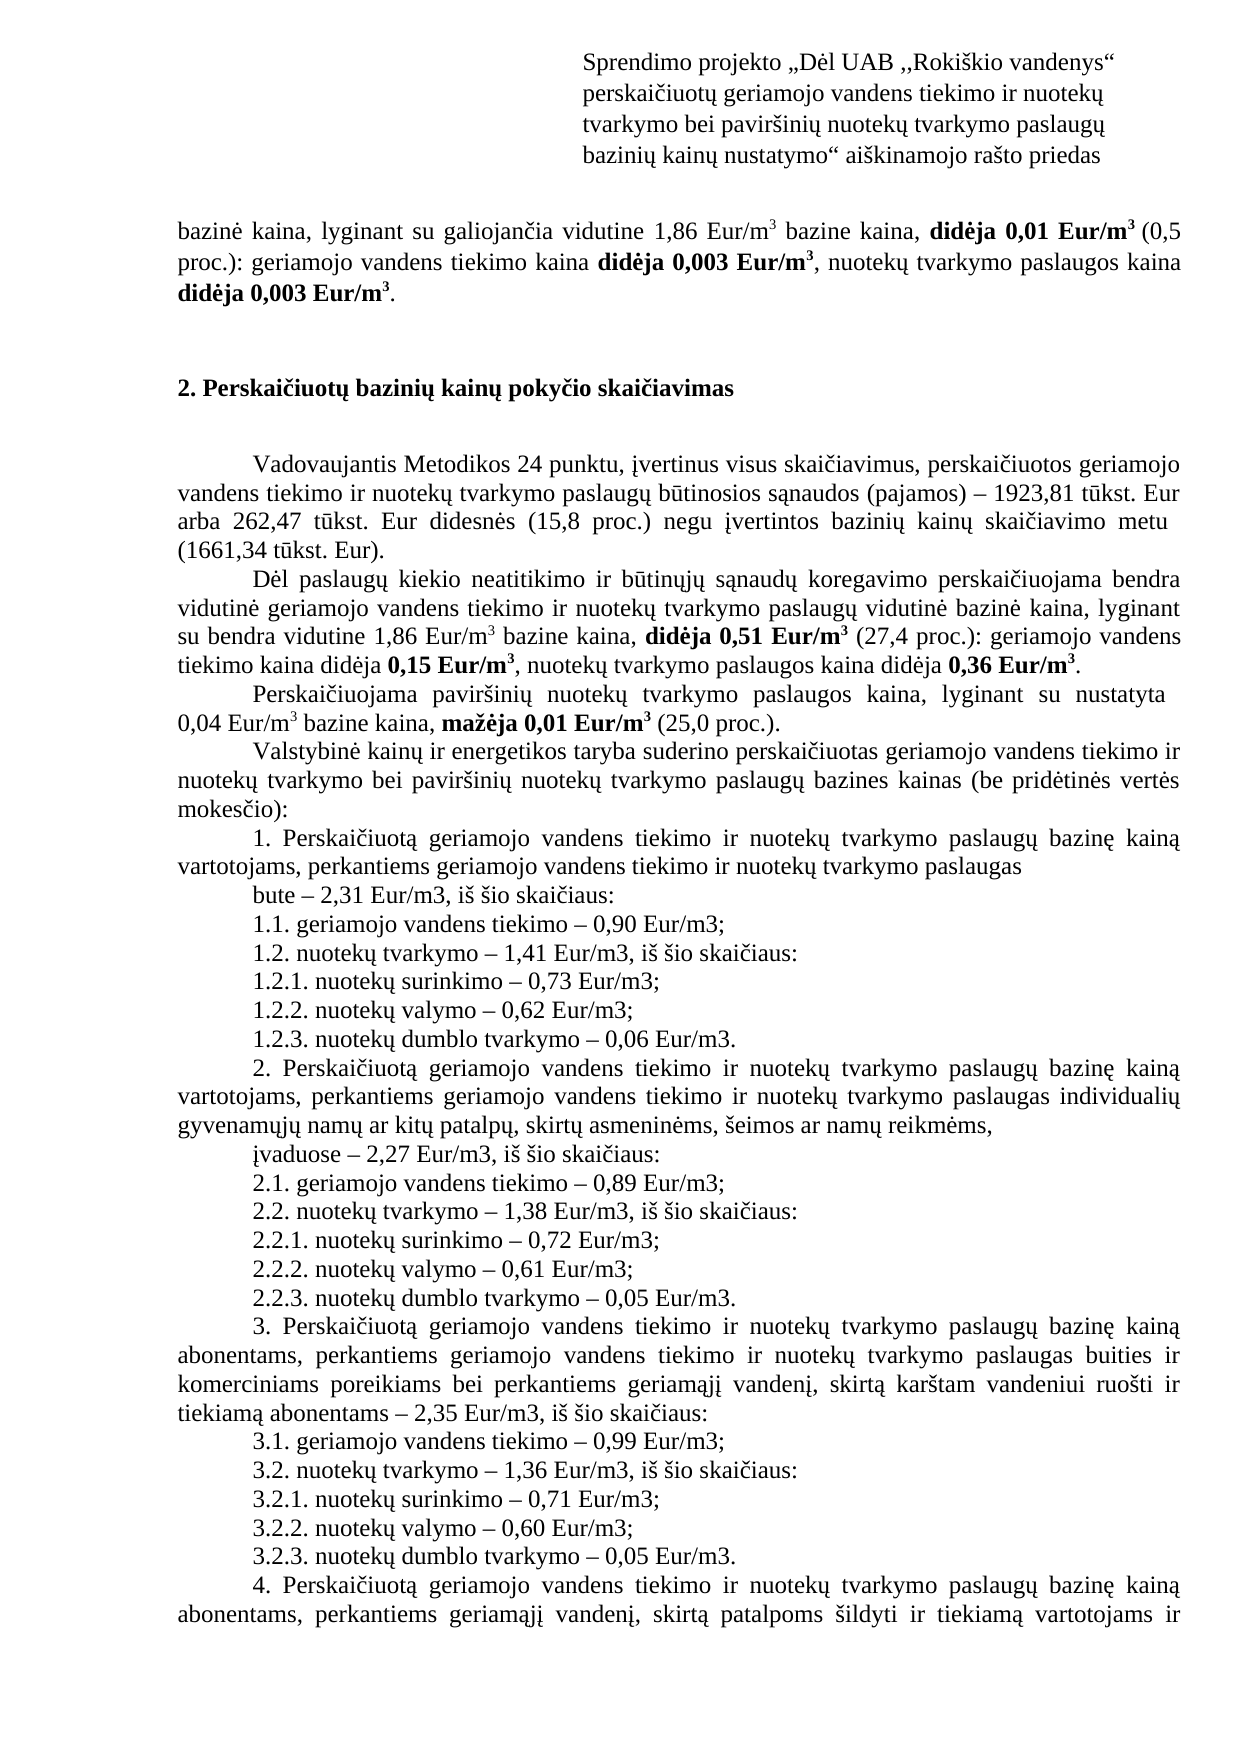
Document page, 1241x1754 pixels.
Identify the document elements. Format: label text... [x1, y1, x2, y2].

text 3.2.3. nuotekų dumblo tvarkymo – 0,05 Eur/m3. [177, 1541, 1181, 1570]
text 3.2.2. nuotekų valymo – 0,60 Eur/m3; [177, 1513, 1181, 1541]
text 3.1. geriamojo vandens tiekimo – 0,99 Eur/m3; [177, 1426, 1181, 1455]
text 2. Perskaičiuotų bazinių kainų pokyčio skaičiavimas [177, 373, 1181, 402]
text Vadovaujantis Metodikos 24 punktu, įvertinus visus skaičiavimus, perskaičiuotos geriamojo vandens tiekimo ir nuotekų tvarkymo paslaugų būtinosios sąnaudos (pajamos) – 1923,81 tūkst. Eur arba 262,47 tūkst. Eur didesnės (15,8 proc.) negu įvertintos bazinių kainų skaičiavimo metu (1661,34 tūkst. Eur). [177, 449, 1181, 564]
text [177, 216, 1181, 307]
text 1.2.3. nuotekų dumblo tvarkymo – 0,06 Eur/m3. [177, 1024, 1181, 1053]
text 1.1. geriamojo vandens tiekimo – 0,90 Eur/m3; [177, 909, 1181, 938]
text 3.2. nuotekų tvarkymo – 1,36 Eur/m3, iš šio skaičiaus: [177, 1455, 1181, 1484]
text 2.2.3. nuotekų dumblo tvarkymo – 0,05 Eur/m3. [177, 1283, 1181, 1311]
text 2.2.1. nuotekų surinkimo – 0,72 Eur/m3; [177, 1225, 1181, 1254]
text 1.2.1. nuotekų surinkimo – 0,73 Eur/m3; [177, 966, 1181, 995]
text 1. Perskaičiuotą geriamojo vandens tiekimo ir nuotekų tvarkymo paslaugų bazinę kainą vartotojams, perkantiems geriamojo vandens tiekimo ir nuotekų tvarkymo paslaugas [177, 823, 1181, 880]
text 2. Perskaičiuotą geriamojo vandens tiekimo ir nuotekų tvarkymo paslaugų bazinę kainą vartotojams, perkantiems geriamojo vandens tiekimo ir nuotekų tvarkymo paslaugas individualių gyvenamųjų namų ar kitų patalpų, skirtų asmeninėms, šeimos ar namų reikmėms, [177, 1053, 1181, 1139]
text 3. Perskaičiuotą geriamojo vandens tiekimo ir nuotekų tvarkymo paslaugų bazinę kainą abonentams, perkantiems geriamojo vandens tiekimo ir nuotekų tvarkymo paslaugas buities ir komerciniams poreikiams bei perkantiems geriamąjį vandenį, skirtą karštam vandeniui ruošti ir tiekiamą abonentams – 2,35 Eur/m3, iš šio skaičiaus: [177, 1311, 1181, 1426]
text 1.2. nuotekų tvarkymo – 1,41 Eur/m3, iš šio skaičiaus: [177, 938, 1181, 966]
text 1.2.2. nuotekų valymo – 0,62 Eur/m3; [177, 995, 1181, 1024]
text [177, 1570, 1181, 1628]
text Perskaičiuojama paviršinių nuotekų tvarkymo paslaugos kaina, lyginant su nustatyta 0,04 Eur/m3 bazine kaina, mažėja 0,01 Eur/m3 (25,0 proc.). [177, 679, 1181, 736]
text 3.2.1. nuotekų surinkimo – 0,71 Eur/m3; [177, 1484, 1181, 1513]
text 2.2. nuotekų tvarkymo – 1,38 Eur/m3, iš šio skaičiaus: [177, 1196, 1181, 1225]
text 2.1. geriamojo vandens tiekimo – 0,89 Eur/m3; [177, 1168, 1181, 1196]
text Dėl paslaugų kiekio neatitikimo ir būtinųjų sąnaudų koregavimo perskaičiuojama bendra vidutinė geriamojo vandens tiekimo ir nuotekų tvarkymo paslaugų vidutinė bazinė kaina, lyginant su bendra vidutine 1,86 Eur/m3 bazine kaina, didėja 0,51 Eur/m3 (27,4 proc.): geriamojo vandens tiekimo kaina didėja 0,15 Eur/m3, nuotekų tvarkymo paslaugos kaina didėja 0,36 Eur/m3. [177, 564, 1181, 679]
text 2.2.2. nuotekų valymo – 0,61 Eur/m3; [177, 1254, 1181, 1283]
text įvaduose – 2,27 Eur/m3, iš šio skaičiaus: [177, 1139, 1181, 1168]
text bute – 2,31 Eur/m3, iš šio skaičiaus: [177, 880, 1181, 909]
text Valstybinė kainų ir energetikos taryba suderino perskaičiuotas geriamojo vandens tiekimo ir nuotekų tvarkymo bei paviršinių nuotekų tvarkymo paslaugų bazines kainas (be pridėtinės vertės mokesčio): [177, 736, 1181, 823]
